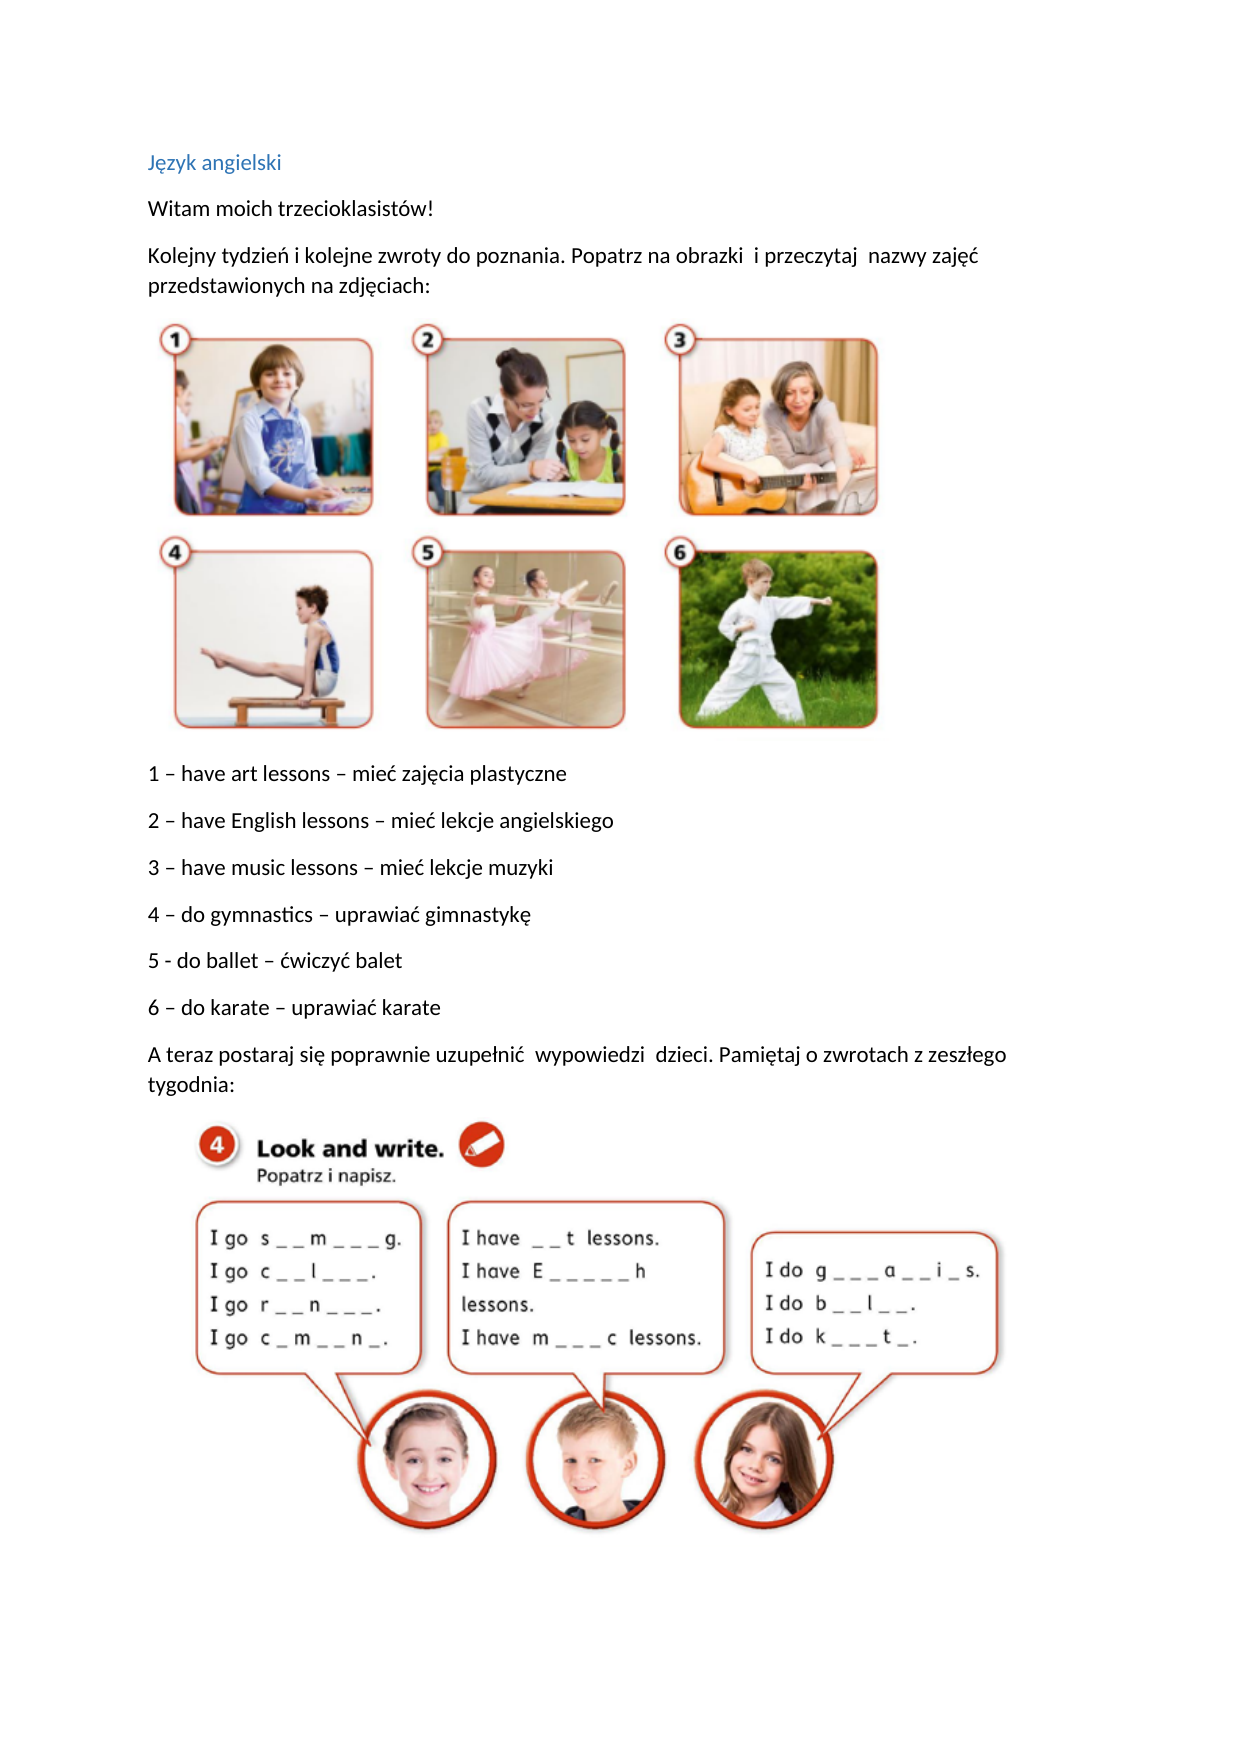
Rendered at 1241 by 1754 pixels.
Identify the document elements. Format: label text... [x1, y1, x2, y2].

text Język angielski [148, 148, 1093, 176]
text 4 – do gymnastics – uprawiać gimnastykę [148, 900, 1093, 928]
text 6 – do karate – uprawiać karate [148, 993, 1093, 1022]
picture [147, 318, 906, 741]
text 1 – have art lessons – mieć zajęcia plastyczne [148, 759, 1093, 787]
text 5 - do ballet – ćwiczyć balet [148, 947, 1093, 975]
text 2 – have English lessons – mieć lekcje angielskiego [148, 806, 1093, 834]
picture [147, 1117, 1093, 1547]
text 3 – have music lessons – mieć lekcje muzyki [148, 853, 1093, 881]
text Kolejny tydzień i kolejne zwroty do poznania. Popatrz na obrazki i przeczytaj nazwy zajęć przedstawionych na zdjęciach: [148, 241, 1093, 299]
text Witam moich trzecioklasistów! [148, 194, 1093, 222]
text A teraz postaraj się poprawnie uzupełnić wypowiedzi dzieci. Pamiętaj o zwrotach z zeszłego tygodnia: [148, 1040, 1093, 1099]
